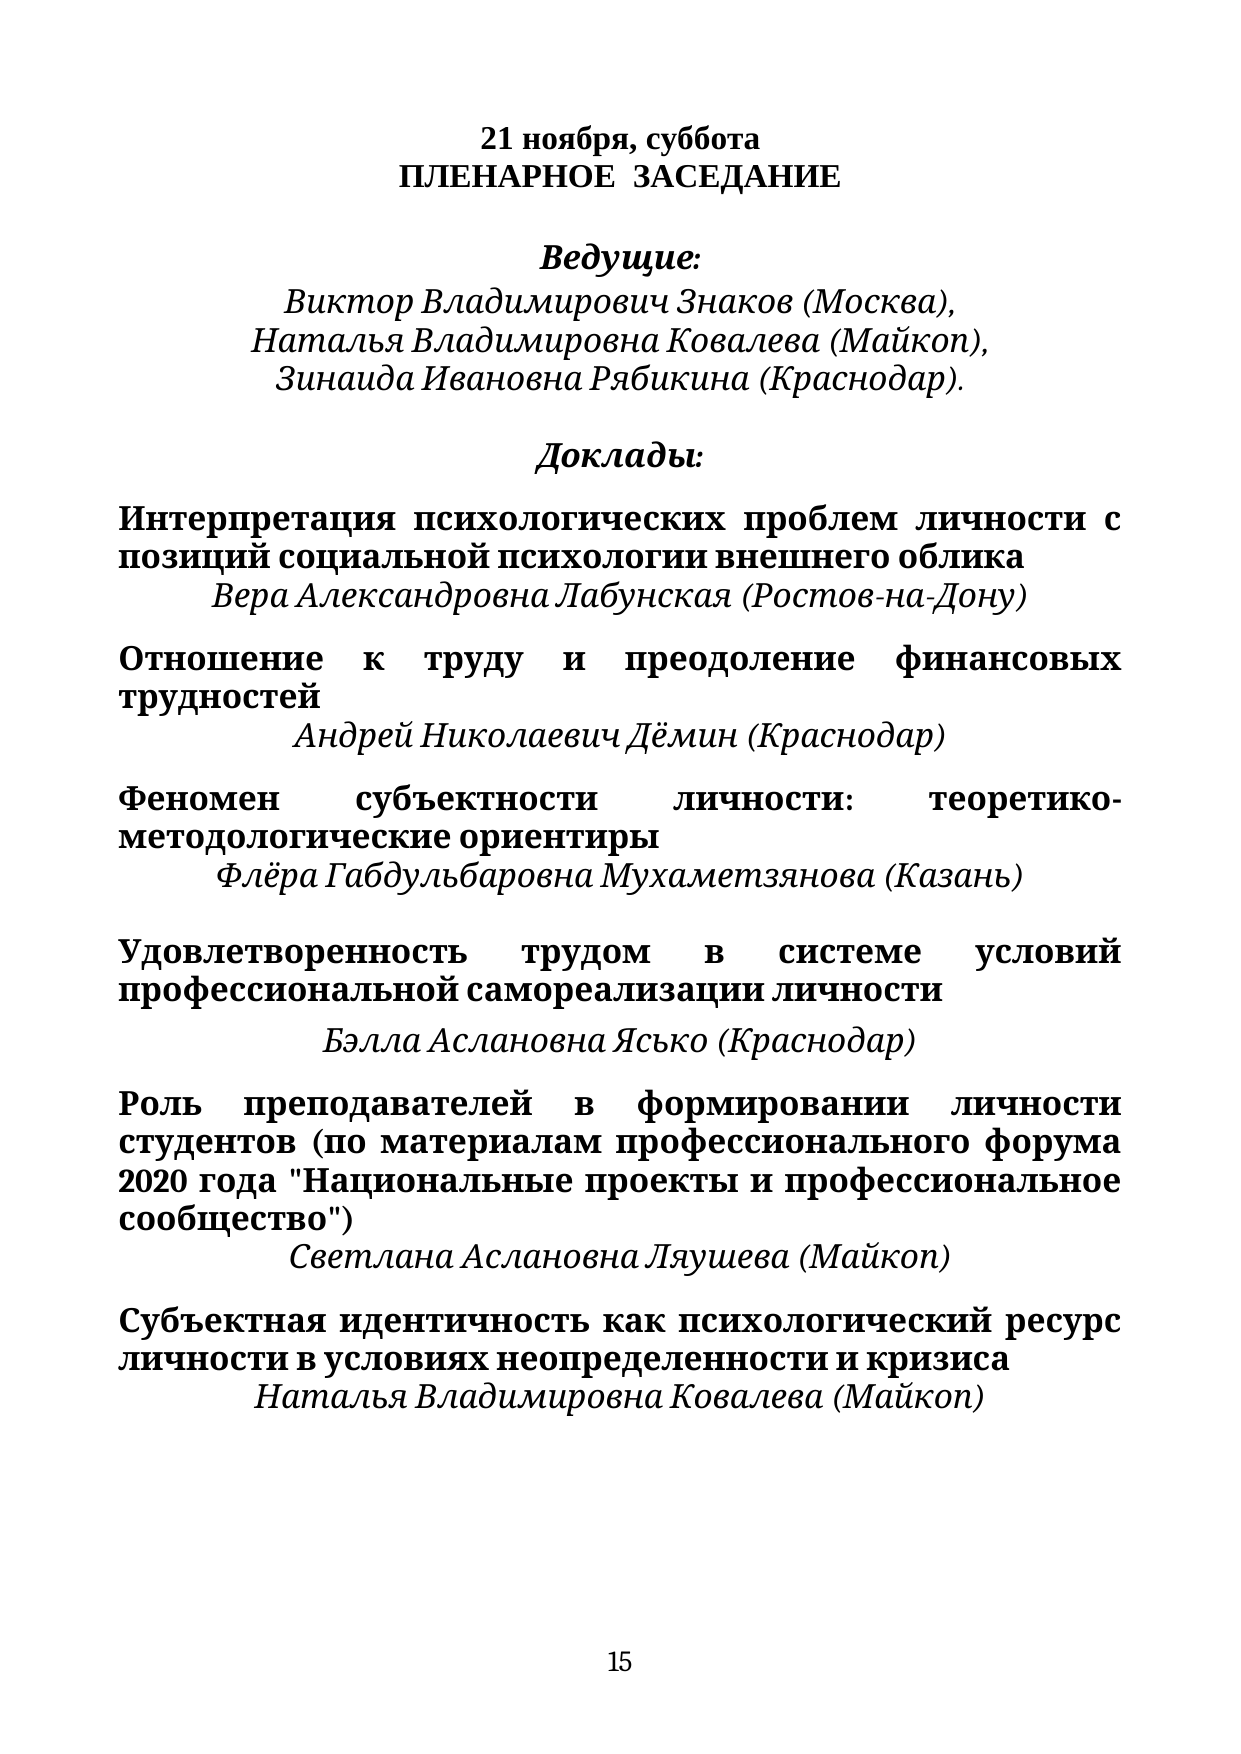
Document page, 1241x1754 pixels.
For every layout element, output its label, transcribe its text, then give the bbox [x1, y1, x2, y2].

subtitle Зинаида Ивановна Рябикина (Краснодар). [118, 361, 1122, 399]
text Бэлла Аслановна Ясько (Краснодар) [118, 1022, 1122, 1061]
subtitle Наталья Владимировна Ковалева (Майкоп) [118, 1379, 1122, 1417]
subtitle Роль преподавателей в формировании личности студентов (по материалам профессионального форума 2020 года "Национальные проекты и профессиональное сообщество") [118, 1086, 1122, 1239]
subtitle Отношение к труду и преодоление финансовых трудностей [118, 641, 1122, 717]
text Светлана Аслановна Ляушева (Майкоп) [118, 1239, 1122, 1277]
text ПЛЕНАРНОЕ ЗАСЕДАНИЕ [118, 156, 1122, 195]
subtitle Андрей Николаевич Дёмин (Краснодар) [118, 717, 1122, 756]
subtitle Субъектная идентичность как психологический ресурс личности в условиях неопределенности и кризиса [118, 1302, 1122, 1379]
subtitle Вера Александровна Лабунская (Ростов-на-Дону) [118, 577, 1122, 616]
subtitle Виктор Владимирович Знаков (Москва), Наталья Владимировна Ковалева (Майкоп), [118, 284, 1122, 361]
text Удовлетворенность трудом в системе условий профессиональной самореализации личности [118, 933, 1122, 1010]
subtitle Флёра Габдульбаровна Мухаметзянова (Казань) [118, 857, 1122, 896]
text Доклады: [118, 437, 1122, 476]
subtitle Феномен субъектности личности: теоретико-методологические ориентиры [118, 781, 1122, 857]
subtitle Интерпретация психологических проблем личности с позиций социальной психологии внешнего облика [118, 501, 1122, 577]
subtitle Ведущие: [118, 239, 1122, 278]
text 21 ноября, суббота [118, 118, 1122, 156]
